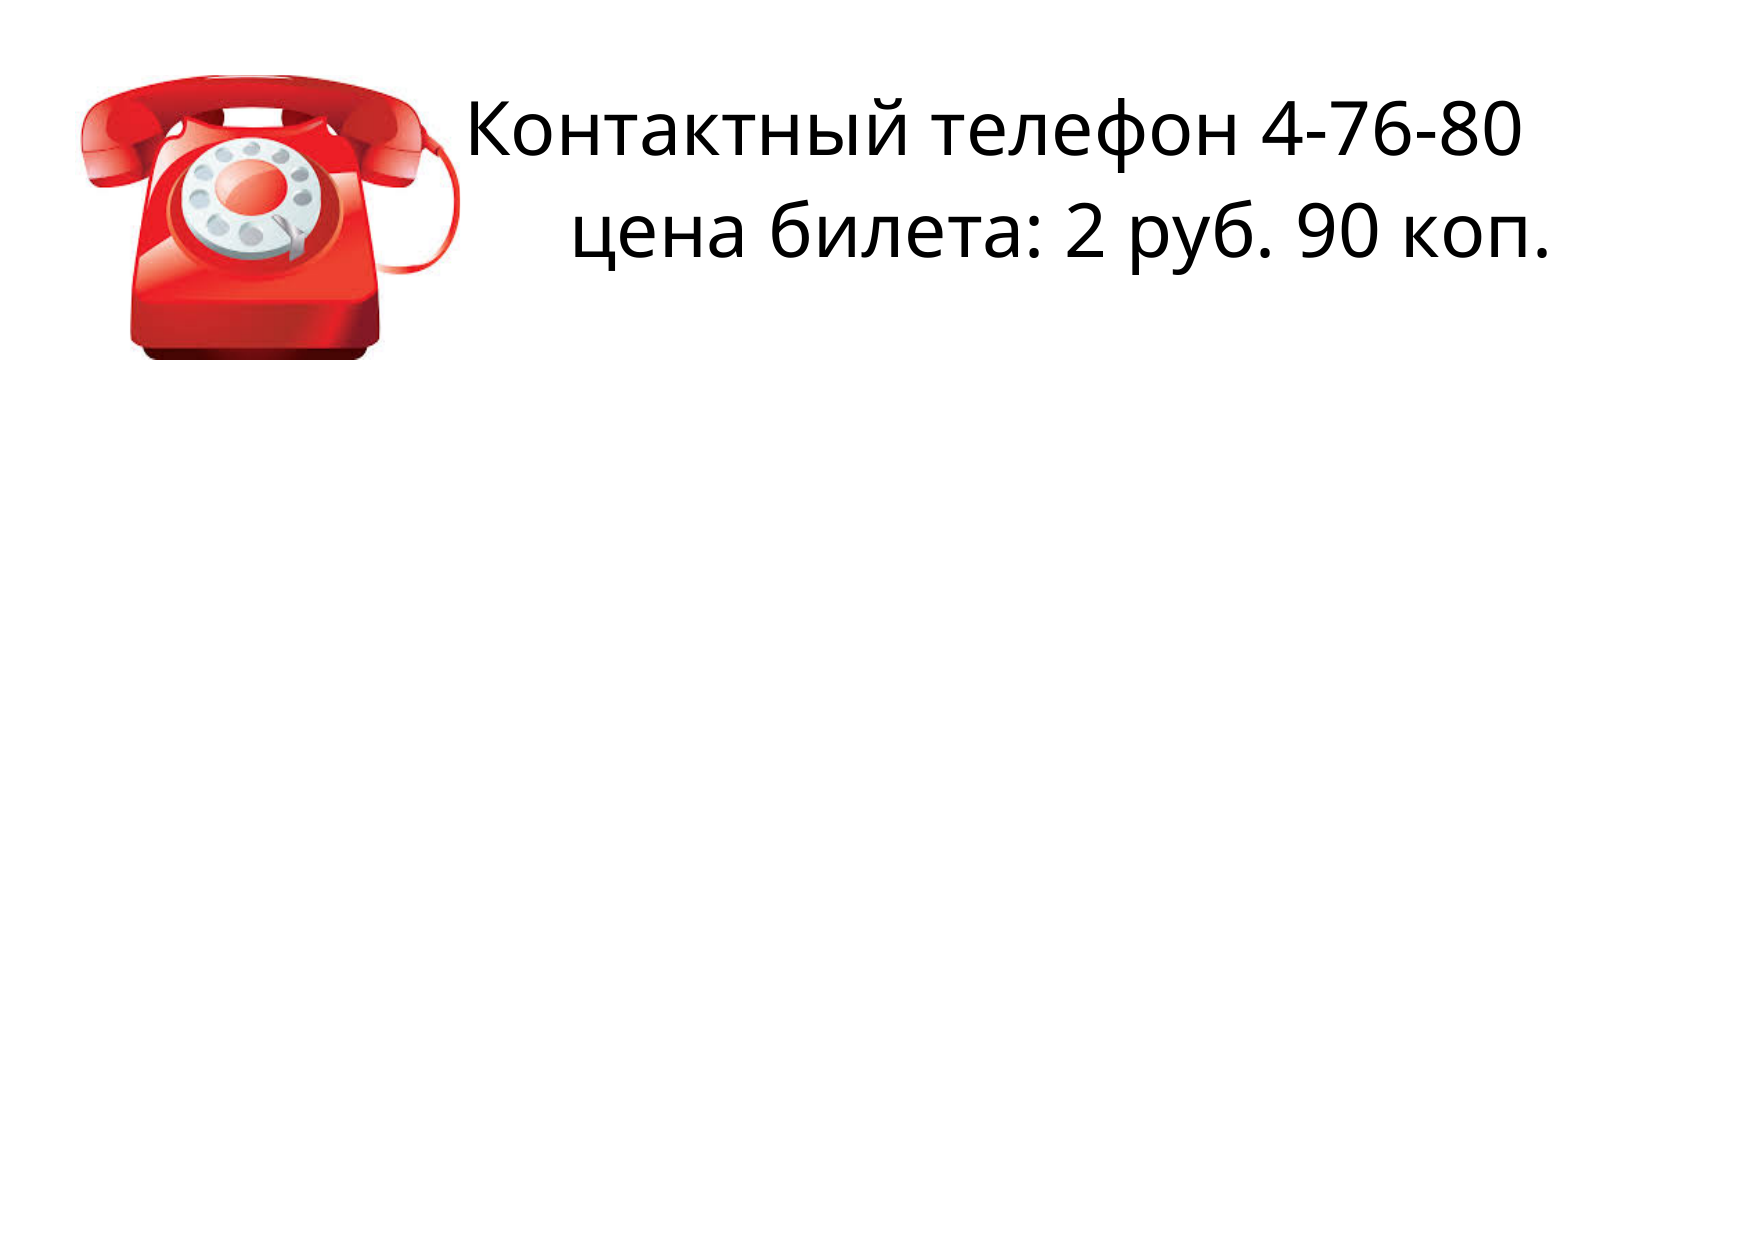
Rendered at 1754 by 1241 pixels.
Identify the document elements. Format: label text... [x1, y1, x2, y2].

picture [75, 279, 461, 360]
text Контактный телефон 4-76-80 [75, 75, 1679, 177]
text цена билета: 2 руб. 90 коп. [75, 177, 1679, 279]
